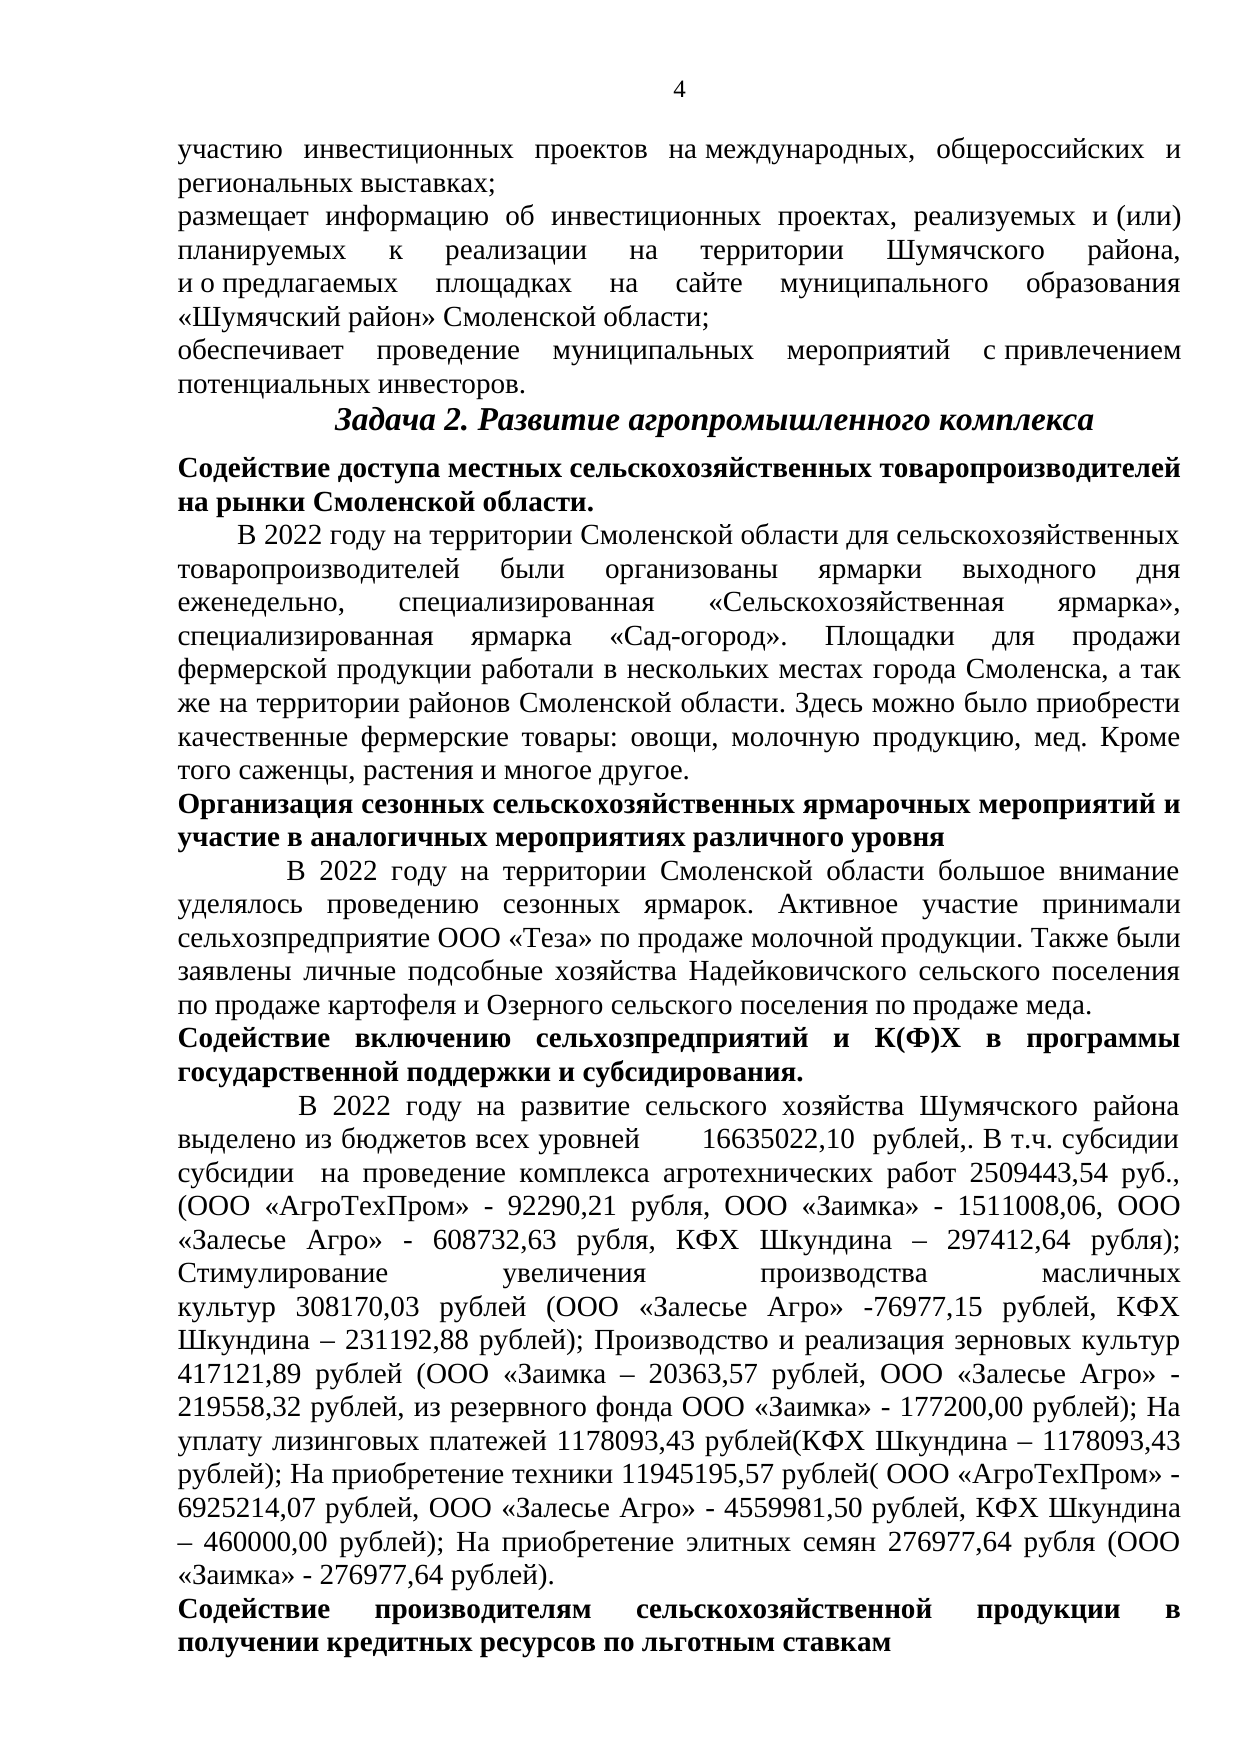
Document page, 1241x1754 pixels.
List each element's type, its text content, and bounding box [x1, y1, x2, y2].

text Содействие включению сельхозпредприятий и К(Ф)Х в программы государственной поддержки и субсидирования. [177, 1021, 1181, 1088]
text Содействие производителям сельскохозяйственной продукции в получении кредитных ресурсов по льготным ставкам [177, 1591, 1181, 1658]
text В 2022 году на территории Смоленской области для сельскохозяйственных товаропроизводителей были организованы ярмарки выходного дня еженедельно, специализированная «Сельскохозяйственная ярмарка», специализированная ярмарка «Сад-огород». Площадки для продажи фермерской продукции работали в нескольких местах города Смоленска, а так же на территории районов Смоленской области. Здесь можно было приобрести качественные фермерские товары: овощи, молочную продукцию, мед. Кроме того саженцы, растения и многое другое. [177, 517, 1181, 786]
text Задача 2. Развитие агропромышленного комплекса [177, 399, 1181, 438]
text В 2022 году на территории Смоленской области большое внимание уделялось проведению сезонных ярмарок. Активное участие принимали сельхозпредприятие ООО «Теза» по продаже молочной продукции. Также были заявлены личные подсобные хозяйства Надейковичского сельского поселения по продаже картофеля и Озерного сельского поселения по продаже меда. [177, 853, 1181, 1021]
text Организация сезонных сельскохозяйственных ярмарочных мероприятий и участие в аналогичных мероприятиях различного уровня [177, 786, 1181, 853]
text В 2022 году на развитие сельского хозяйства Шумячского района выделено из бюджетов всех уровней 16635022,10 рублей,. В т.ч. субсидии субсидии на проведение комплекса агротехнических работ 2509443,54 руб., (ООО «АгроТехПром» - 92290,21 рубля, ООО «Заимка» - 1511008,06, ООО «Залесье Агро» - 608732,63 рубля, КФХ Шкундина – 297412,64 рубля); Стимулирование увеличения производства масличных культур 308170,03 рублей (ООО «Залесье Агро» -76977,15 рублей, КФХ Шкундина – 231192,88 рублей); Производство и реализация зерновых культур 417121,89 рублей (ООО «Заимка – 20363,57 рублей, ООО «Залесье Агро» - 219558,32 рублей, из резервного фонда ООО «Заимка» - 177200,00 рублей); На уплату лизинговых платежей 1178093,43 рублей(КФХ Шкундина – 1178093,43 рублей); На приобретение техники 11945195,57 рублей( ООО «АгроТехПром» - 6925214,07 рублей, ООО «Залесье Агро» - 4559981,50 рублей, КФХ Шкундина – 460000,00 рублей); На приобретение элитных семян 276977,64 рубля (ООО «Заимка» - 276977,64 рублей). [177, 1088, 1181, 1591]
text Содействие доступа местных сельскохозяйственных товаропроизводителей на рынки Смоленской области. [177, 450, 1181, 517]
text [177, 131, 1181, 198]
text обеспечивает проведение муниципальных мероприятий с привлечением потенциальных инвесторов. [177, 332, 1181, 399]
text размещает информацию об инвестиционных проектах, реализуемых и (или) планируемых к реализации на территории Шумячского района, и о предлагаемых площадках на сайте муниципального образования «Шумячский район» Смоленской области; [177, 198, 1181, 332]
